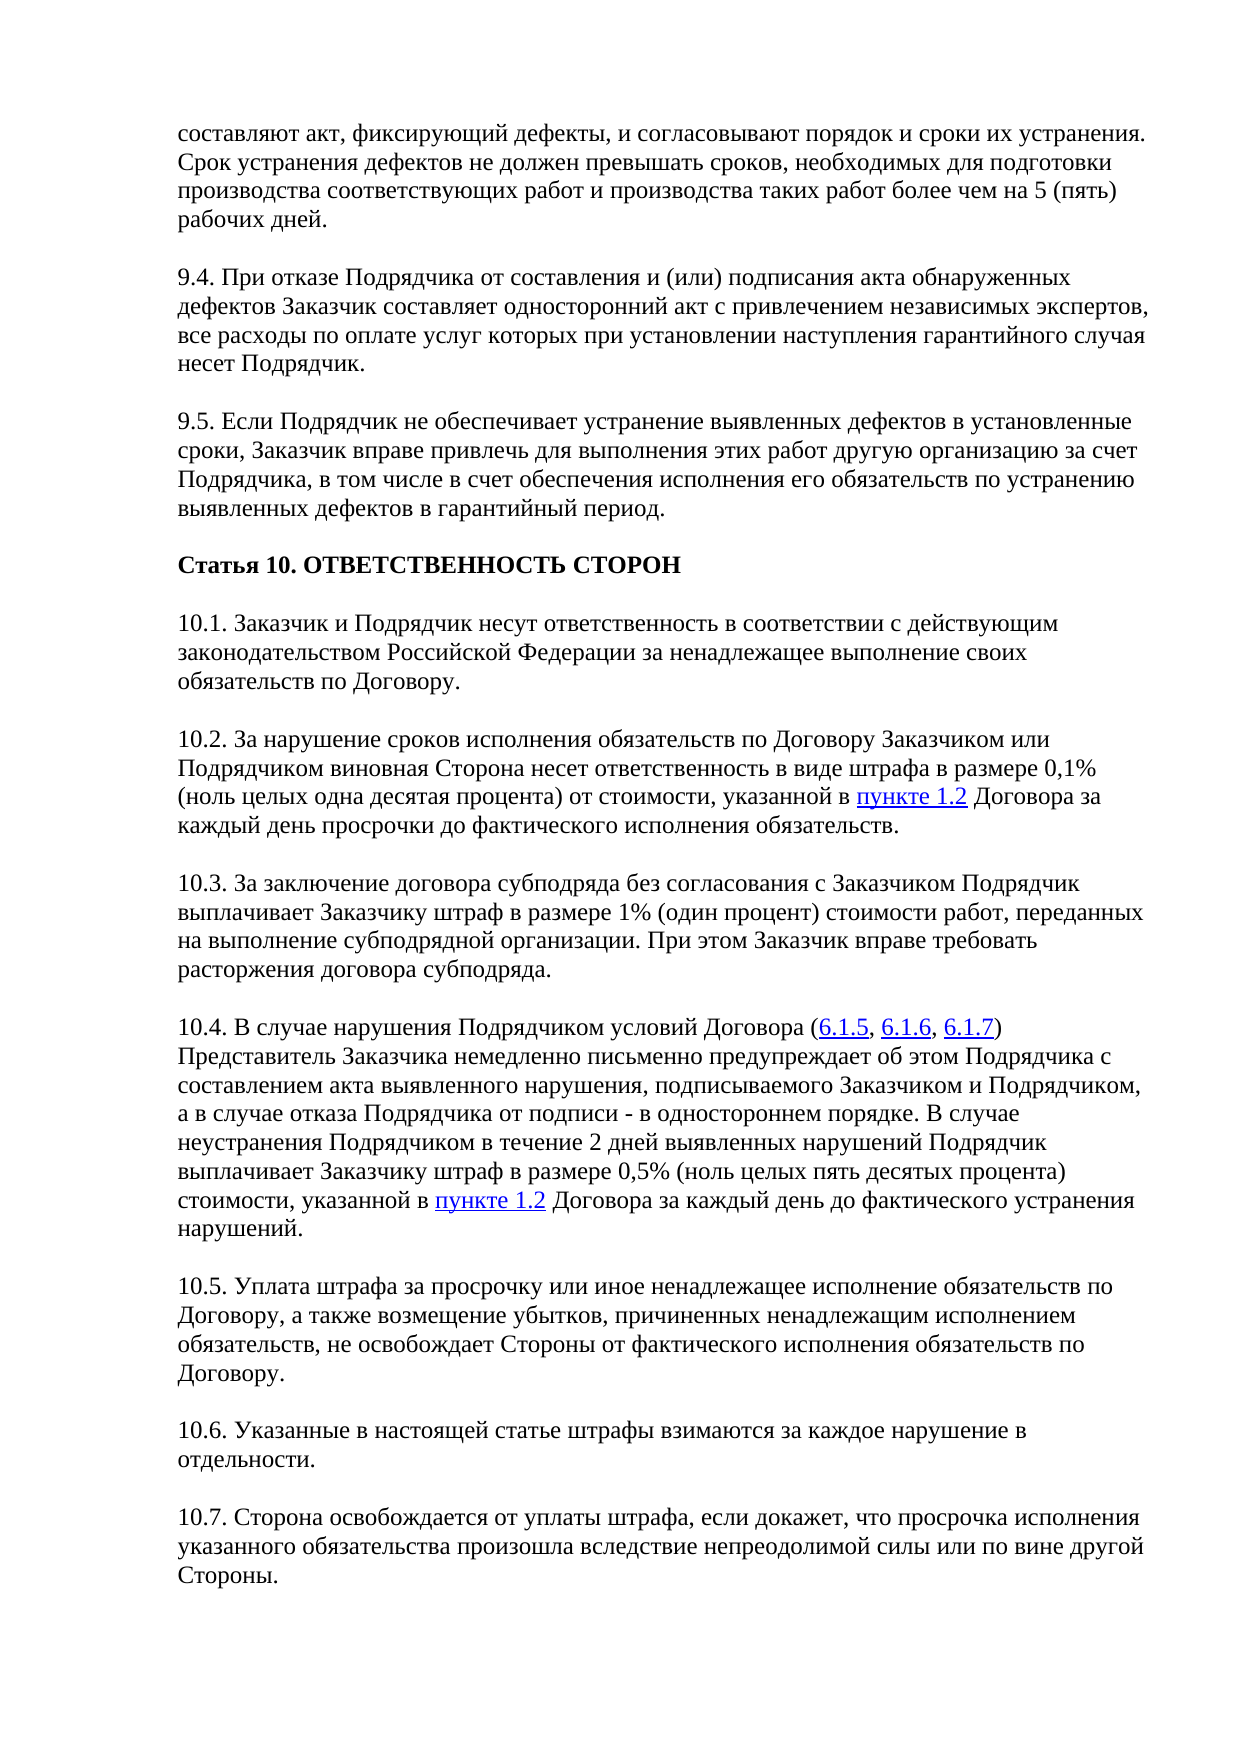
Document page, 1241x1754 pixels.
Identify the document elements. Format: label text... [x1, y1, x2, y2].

text 10.4. В случае нарушения Подрядчиком условий Договора (6.1.5, 6.1.6, 6.1.7) Представитель Заказчика немедленно письменно предупреждает об этом Подрядчика с составлением акта выявленного нарушения, подписываемого Заказчиком и Подрядчиком, а в случае отказа Подрядчика от подписи - в одностороннем порядке. В случае неустранения Подрядчиком в течение 2 дней выявленных нарушений Подрядчик выплачивает Заказчику штраф в размере 0,5% (ноль целых пять десятых процента) стоимости, указанной в пункте 1.2 Договора за каждый день до фактического устранения нарушений. [177, 1012, 1152, 1242]
text 10.1. Заказчик и Подрядчик несут ответственность в соответствии с действующим законодательством Российской Федерации за ненадлежащее выполнение своих обязательств по Договору. [177, 608, 1152, 695]
text 10.5. Уплата штрафа за просрочку или иное ненадлежащее исполнение обязательств по Договору, а также возмещение убытков, причиненных ненадлежащим исполнением обязательств, не освобождает Стороны от фактического исполнения обязательств по Договору. [177, 1271, 1152, 1386]
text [177, 118, 1152, 233]
text 10.6. Указанные в настоящей статье штрафы взимаются за каждое нарушение в отдельности. [177, 1416, 1152, 1473]
text Статья 10. ОТВЕТСТВЕННОСТЬ СТОРОН [177, 551, 1152, 579]
text 10.7. Сторона освобождается от уплаты штрафа, если докажет, что просрочка исполнения указанного обязательства произошла вследствие непреодолимой силы или по вине другой Стороны. [177, 1502, 1152, 1588]
text 10.2. За нарушение сроков исполнения обязательств по Договору Заказчиком или Подрядчиком виновная Сторона несет ответственность в виде штрафа в размере 0,1% (ноль целых одна десятая процента) от стоимости, указанной в пункте 1.2 Договора за каждый день просрочки до фактического исполнения обязательств. [177, 724, 1152, 839]
text 9.4. При отказе Подрядчика от составления и (или) подписания акта обнаруженных дефектов Заказчик составляет односторонний акт с привлечением независимых экспертов, все расходы по оплате услуг которых при установлении наступления гарантийного случая несет Подрядчик. [177, 262, 1152, 377]
text 9.5. Если Подрядчик не обеспечивает устранение выявленных дефектов в установленные сроки, Заказчик вправе привлечь для выполнения этих работ другую организацию за счет Подрядчика, в том числе в счет обеспечения исполнения его обязательств по устранению выявленных дефектов в гарантийный период. [177, 406, 1152, 521]
text 10.3. За заключение договора субподряда без согласования с Заказчиком Подрядчик выплачивает Заказчику штраф в размере 1% (один процент) стоимости работ, переданных на выполнение субподрядной организации. При этом Заказчик вправе требовать расторжения договора субподряда. [177, 868, 1152, 983]
